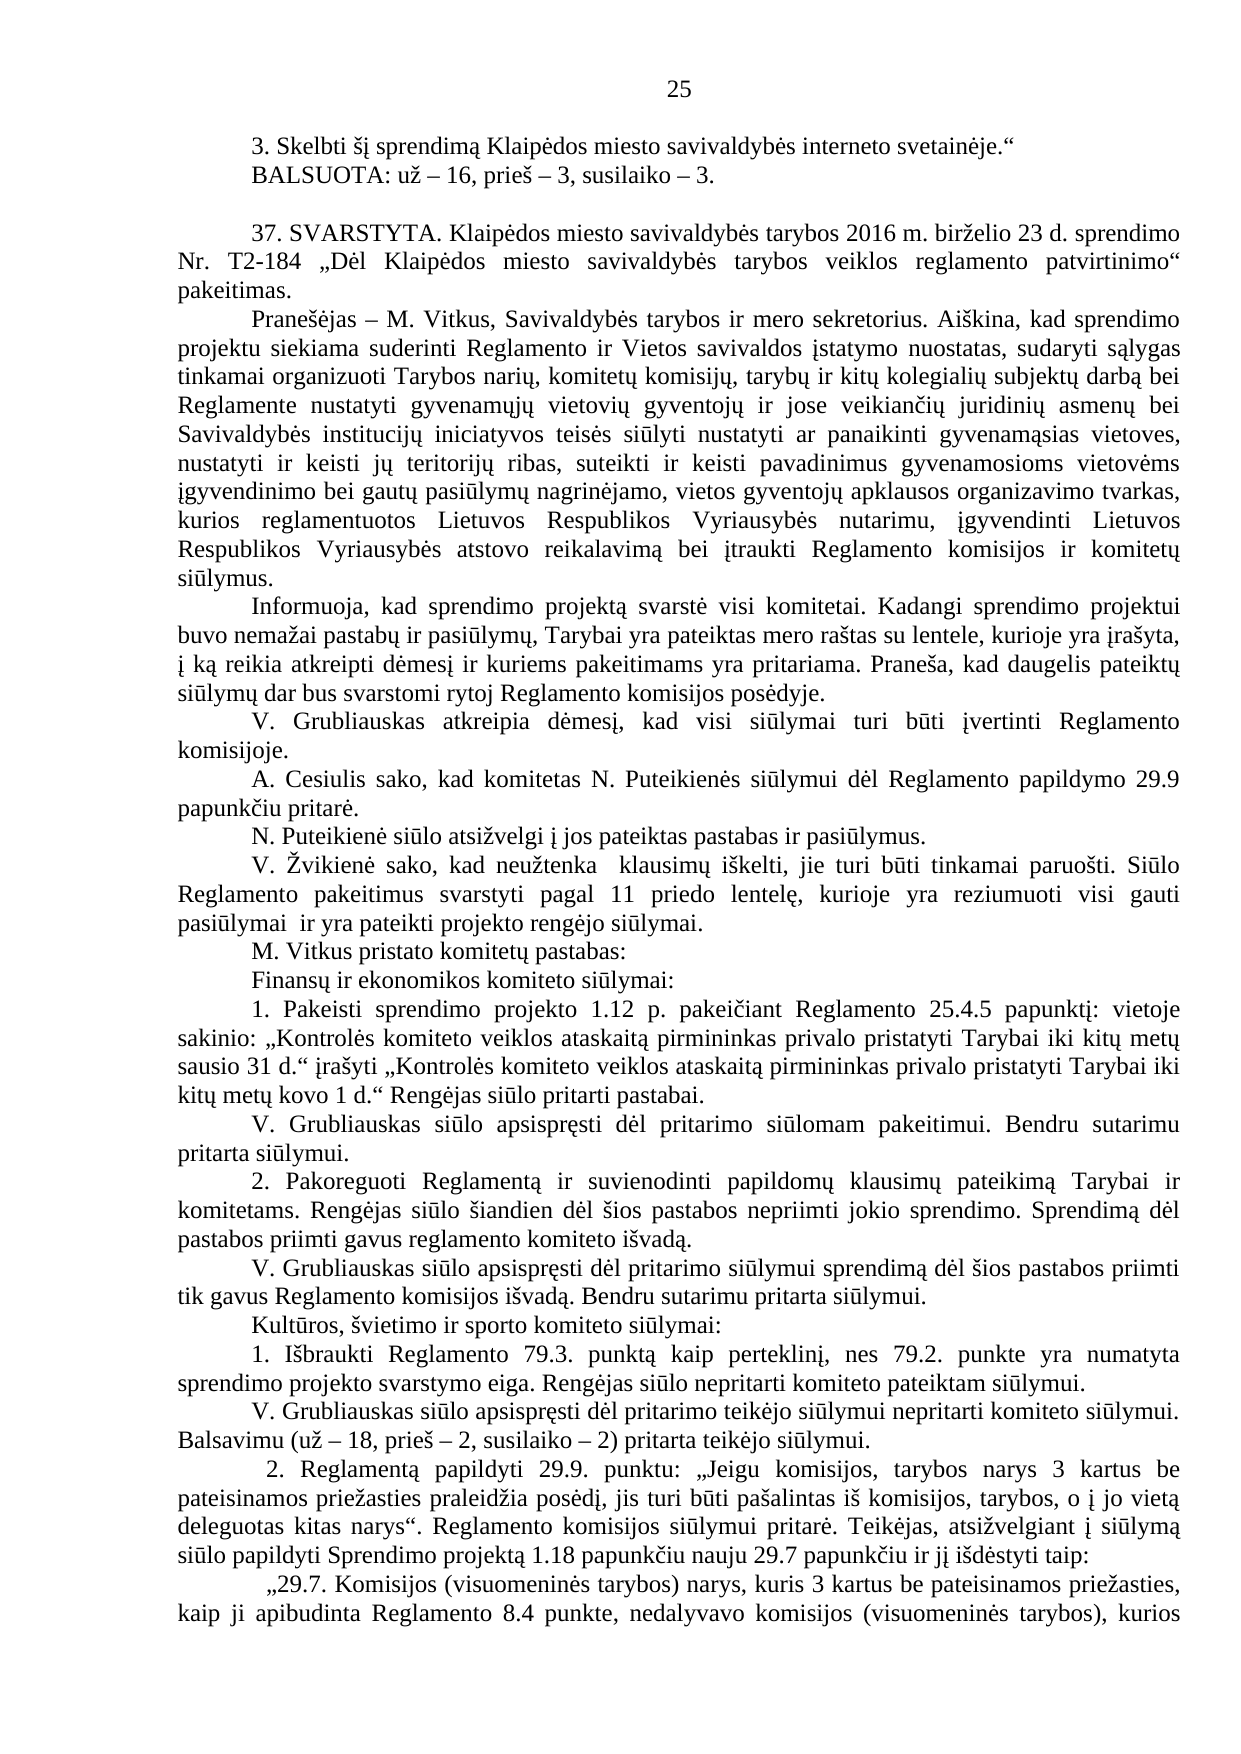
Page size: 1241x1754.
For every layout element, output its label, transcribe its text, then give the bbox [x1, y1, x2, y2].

text V. Grubliauskas siūlo apsispręsti dėl pritarimo siūlymui sprendimą dėl šios pastabos priimti tik gavus Reglamento komisijos išvadą. Bendru sutarimu pritarta siūlymui. [177, 1253, 1181, 1310]
text Kultūros, švietimo ir sporto komiteto siūlymai: [177, 1310, 1181, 1339]
text 2. Pakoreguoti Reglamentą ir suvienodinti papildomų klausimų pateikimą Tarybai ir komitetams. Rengėjas siūlo šiandien dėl šios pastabos nepriimti jokio sprendimo. Sprendimą dėl pastabos priimti gavus reglamento komiteto išvadą. [177, 1166, 1181, 1253]
text V. Grubliauskas atkreipia dėmesį, kad visi siūlymai turi būti įvertinti Reglamento komisijoje. [177, 706, 1181, 764]
text V. Grubliauskas siūlo apsispręsti dėl pritarimo siūlomam pakeitimui. Bendru sutarimu pritarta siūlymui. [177, 1109, 1181, 1166]
text V. Grubliauskas siūlo apsispręsti dėl pritarimo teikėjo siūlymui nepritarti komiteto siūlymui. Balsavimu (už – 18, prieš – 2, susilaiko – 2) pritarta teikėjo siūlymui. [177, 1396, 1181, 1454]
text 2. Reglamentą papildyti 29.9. punktu: „Jeigu komisijos, tarybos narys 3 kartus be pateisinamos priežasties praleidžia posėdį, jis turi būti pašalintas iš komisijos, tarybos, o į jo vietą deleguotas kitas narys“. Reglamento komisijos siūlymui pritarė. Teikėjas, atsižvelgiant į siūlymą siūlo papildyti Sprendimo projektą 1.18 papunkčiu nauju 29.7 papunkčiu ir jį išdėstyti taip: [177, 1454, 1181, 1569]
text M. Vitkus pristato komitetų pastabas: [177, 936, 1181, 965]
text Pranešėjas – M. Vitkus, Savivaldybės tarybos ir mero sekretorius. Aiškina, kad sprendimo projektu siekiama suderinti Reglamento ir Vietos savivaldos įstatymo nuostatas, sudaryti sąlygas tinkamai organizuoti Tarybos narių, komitetų komisijų, tarybų ir kitų kolegialių subjektų darbą bei Reglamente nustatyti gyvenamųjų vietovių gyventojų ir jose veikiančių juridinių asmenų bei Savivaldybės institucijų iniciatyvos teisės siūlyti nustatyti ar panaikinti gyvenamąsias vietoves, nustatyti ir keisti jų teritorijų ribas, suteikti ir keisti pavadinimus gyvenamosioms vietovėms įgyvendinimo bei gautų pasiūlymų nagrinėjamo, vietos gyventojų apklausos organizavimo tvarkas, kurios reglamentuotos Lietuvos Respublikos Vyriausybės nutarimu, įgyvendinti Lietuvos Respublikos Vyriausybės atstovo reikalavimą bei įtraukti Reglamento komisijos ir komitetų siūlymus. [177, 304, 1181, 591]
text V. Žvikienė sako, kad neužtenka klausimų iškelti, jie turi būti tinkamai paruošti. Siūlo Reglamento pakeitimus svarstyti pagal 11 priedo lentelę, kurioje yra reziumuoti visi gauti pasiūlymai ir yra pateikti projekto rengėjo siūlymai. [177, 850, 1181, 936]
text 1. Išbraukti Reglamento 79.3. punktą kaip perteklinį, nes 79.2. punkte yra numatyta sprendimo projekto svarstymo eiga. Rengėjas siūlo nepritarti komiteto pateiktam siūlymui. [177, 1339, 1181, 1396]
text Finansų ir ekonomikos komiteto siūlymai: [177, 965, 1181, 994]
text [177, 1569, 1181, 1626]
text A. Cesiulis sako, kad komitetas N. Puteikienės siūlymui dėl Reglamento papildymo 29.9 papunkčiu pritarė. [177, 764, 1181, 821]
text 3. Skelbti šį sprendimą Klaipėdos miesto savivaldybės interneto svetainėje.“ [177, 131, 1181, 160]
text N. Puteikienė siūlo atsižvelgi į jos pateiktas pastabas ir pasiūlymus. [177, 821, 1181, 850]
text 1. Pakeisti sprendimo projekto 1.12 p. pakeičiant Reglamento 25.4.5 papunktį: vietoje sakinio: „Kontrolės komiteto veiklos ataskaitą pirmininkas privalo pristatyti Tarybai iki kitų metų sausio 31 d.“ įrašyti „Kontrolės komiteto veiklos ataskaitą pirmininkas privalo pristatyti Tarybai iki kitų metų kovo 1 d.“ Rengėjas siūlo pritarti pastabai. [177, 994, 1181, 1109]
text Informuoja, kad sprendimo projektą svarstė visi komitetai. Kadangi sprendimo projektui buvo nemažai pastabų ir pasiūlymų, Tarybai yra pateiktas mero raštas su lentele, kurioje yra įrašyta, į ką reikia atkreipti dėmesį ir kuriems pakeitimams yra pritariama. Praneša, kad daugelis pateiktų siūlymų dar bus svarstomi rytoj Reglamento komisijos posėdyje. [177, 591, 1181, 706]
text BALSUOTA: už – 16, prieš – 3, susilaiko – 3. [177, 160, 1181, 189]
text 37. SVARSTYTA. Klaipėdos miesto savivaldybės tarybos 2016 m. birželio 23 d. sprendimo Nr. T2-184 „Dėl Klaipėdos miesto savivaldybės tarybos veiklos reglamento patvirtinimo“ pakeitimas. [177, 218, 1181, 304]
